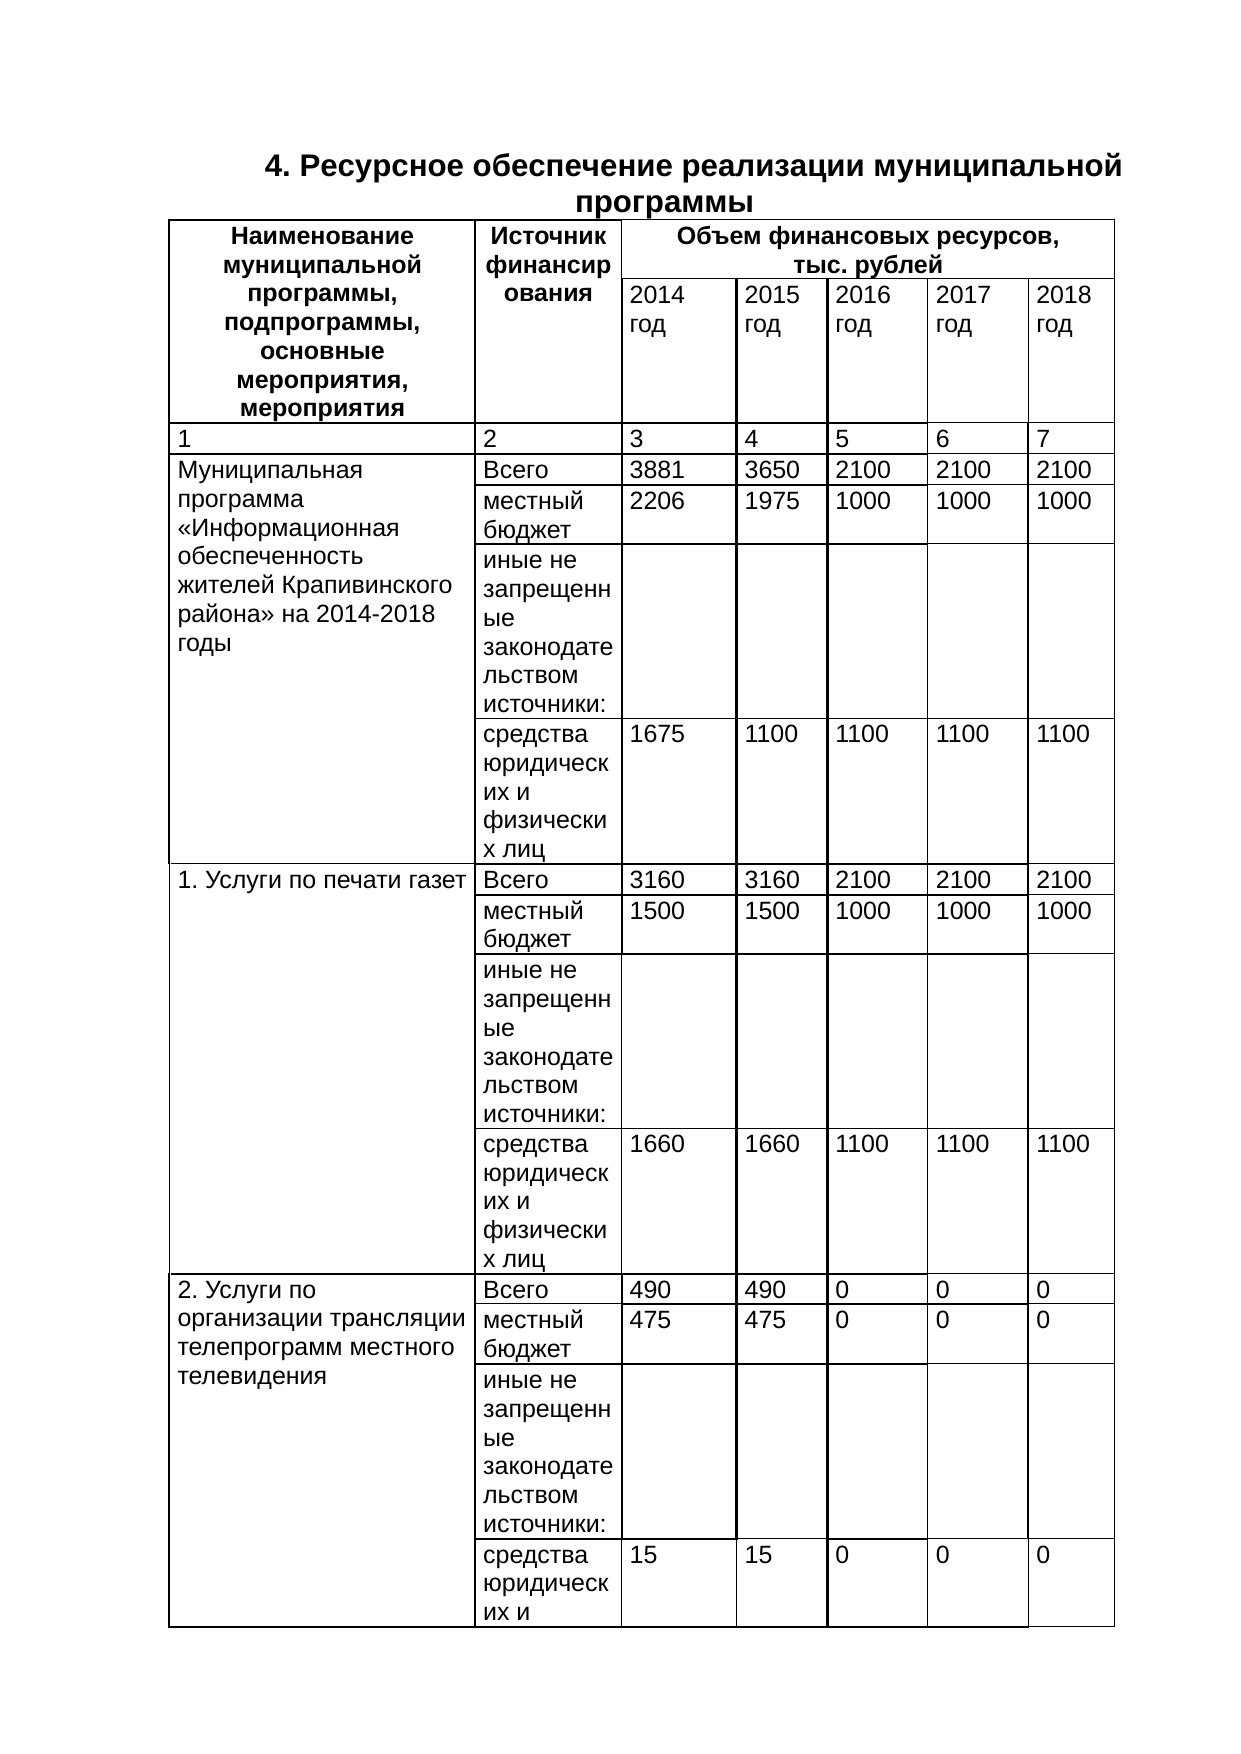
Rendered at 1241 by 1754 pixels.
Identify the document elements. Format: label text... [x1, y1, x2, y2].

table_cell 2100 [829, 455, 927, 484]
table_cell 2015 год [738, 279, 826, 422]
table_cell 2100 [928, 454, 1027, 484]
table_cell 1. Услуги по печати газет [170, 864, 474, 1272]
table_cell 1100 [829, 1129, 927, 1272]
table_cell 2206 [623, 486, 735, 543]
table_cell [476, 1365, 621, 1537]
table_cell 490 [738, 1275, 826, 1303]
table_cell 0 [928, 1305, 1027, 1363]
table_cell местный бюджет [476, 486, 621, 543]
table_header Наименование муниципальной программы, подпрограммы, основные мероприятия, мероприятия [170, 221, 474, 422]
table_cell 0 [1029, 1274, 1114, 1303]
table_cell 475 [738, 1305, 826, 1363]
table_cell 0 [1029, 1304, 1114, 1363]
table_cell 0 [829, 1275, 927, 1303]
table_cell Муниципальная программа «Информационная обеспеченность жителей Крапивинского района» на 2014-2018 годы [170, 455, 474, 863]
table_cell Всего [476, 1275, 621, 1303]
table_cell [623, 1365, 735, 1537]
table_header Источник финансирования [476, 221, 621, 422]
table_cell 1660 [738, 1129, 826, 1272]
table_cell местный бюджет [476, 896, 621, 953]
table_cell 1100 [738, 719, 826, 863]
table_cell средства юридических и физических лиц [476, 1129, 621, 1272]
table_cell 7 [1029, 423, 1114, 453]
table_cell 1100 [829, 719, 927, 863]
table_cell 1975 [738, 486, 826, 543]
table_cell иные не запрещенные законодательством источники: [476, 545, 621, 718]
table_cell 6 [928, 423, 1027, 453]
table_cell 2014 год [623, 279, 735, 422]
table_cell 0 [829, 1540, 927, 1626]
table_cell 1000 [1029, 895, 1114, 953]
table_cell [829, 545, 927, 718]
table_cell 1100 [1029, 1129, 1114, 1272]
table_cell 1100 [928, 1129, 1027, 1272]
table_cell Всего [476, 455, 621, 484]
table_cell иные не запрещенные законодательством источники: [476, 955, 621, 1128]
table_cell 2018 год [1029, 279, 1114, 422]
table_cell 2016 год [829, 279, 927, 422]
table_cell [829, 955, 927, 1128]
table_cell 1660 [622, 1129, 735, 1272]
table_cell 2100 [928, 865, 1027, 893]
table_cell [738, 545, 826, 718]
table_cell 15 [737, 1539, 826, 1626]
table_cell 3881 [623, 455, 735, 484]
table_cell [928, 1364, 1027, 1537]
table_cell средства юридических и физических лиц [476, 719, 621, 863]
table_cell местный бюджет [476, 1304, 621, 1363]
table_cell 2017 год [928, 279, 1028, 422]
text 4. Ресурсное обеспечение реализации муниципальной программы [177, 147, 1152, 219]
table_cell 1000 [1029, 485, 1114, 543]
table_cell 4 [738, 424, 826, 453]
table_cell 2100 [1029, 454, 1114, 484]
table_cell 0 [928, 1274, 1027, 1303]
table_cell 3160 [738, 865, 826, 893]
table_cell 2. Услуги по организации трансляции телепрограмм местного телевидения [170, 1274, 474, 1626]
table_cell 1500 [623, 896, 735, 953]
table_cell 1 [170, 424, 474, 453]
table_cell 1000 [928, 485, 1027, 543]
table_cell 1100 [928, 719, 1027, 863]
table_cell 3 [623, 424, 735, 453]
table_cell 3650 [738, 455, 826, 484]
table_header Объем финансовых ресурсов, тыс. рублей [622, 220, 1114, 278]
table_cell [623, 545, 735, 718]
table_cell 2 [476, 424, 621, 453]
table_cell 1100 [1029, 719, 1114, 863]
table_cell [1029, 954, 1114, 1128]
table_cell 5 [829, 424, 927, 453]
table_cell 1675 [623, 719, 735, 863]
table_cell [476, 1540, 621, 1626]
table_cell 475 [623, 1305, 735, 1363]
table_cell [1029, 544, 1114, 718]
table_cell 490 [623, 1275, 735, 1303]
table_cell [928, 955, 1027, 1128]
table_cell [738, 955, 826, 1128]
table_cell 0 [928, 1539, 1028, 1626]
table_cell 1000 [928, 896, 1027, 953]
table_cell 1500 [738, 896, 826, 953]
table_cell [738, 1365, 826, 1537]
table_cell [928, 544, 1027, 718]
table_cell 2100 [1029, 864, 1114, 893]
table_cell 1000 [829, 896, 927, 953]
table_cell 2100 [829, 865, 927, 893]
table_cell 0 [1029, 1539, 1114, 1626]
table_cell 15 [622, 1540, 736, 1626]
table_cell 0 [829, 1305, 927, 1363]
table_cell 1000 [829, 486, 927, 543]
table_cell Всего [476, 865, 621, 893]
table_cell 3160 [623, 865, 735, 893]
table_cell [1029, 1364, 1114, 1537]
table_cell [622, 955, 735, 1128]
table_cell [829, 1365, 927, 1537]
